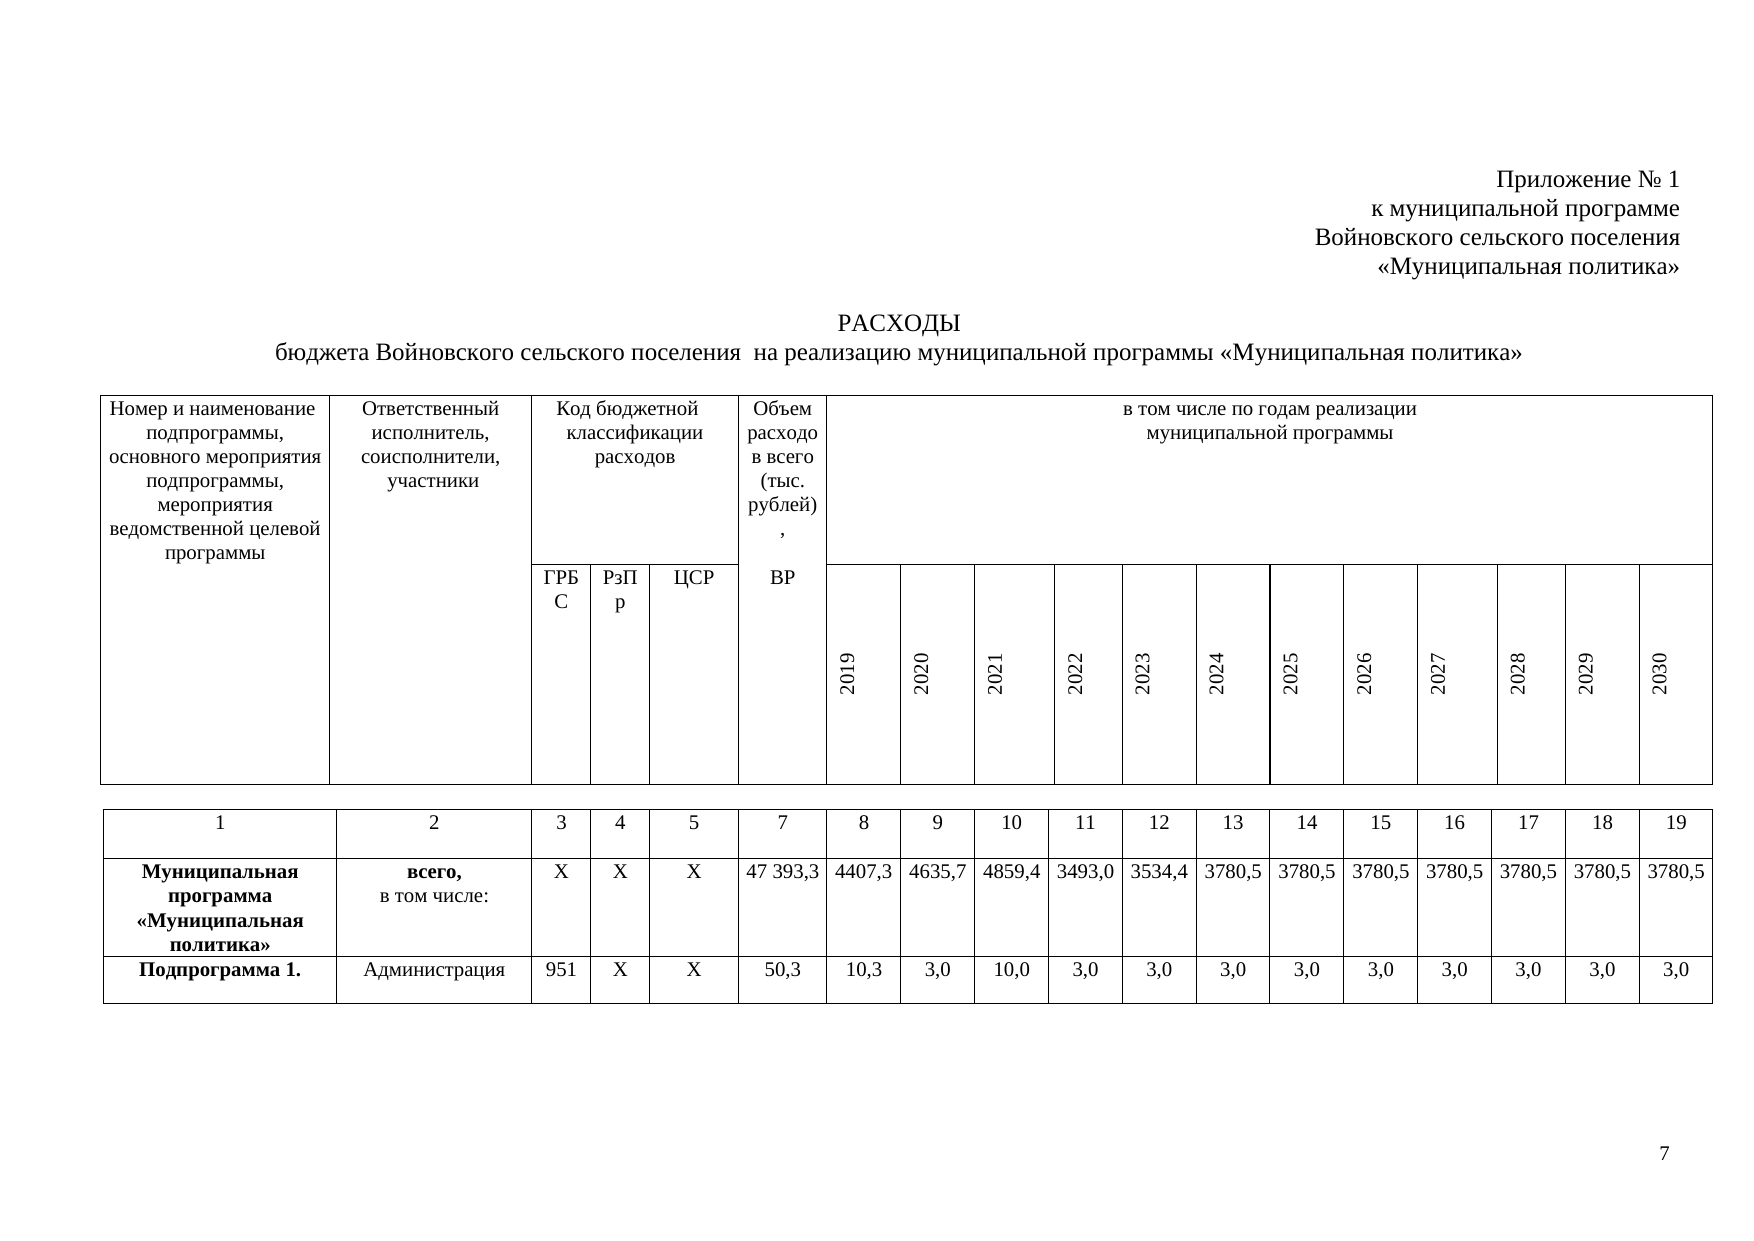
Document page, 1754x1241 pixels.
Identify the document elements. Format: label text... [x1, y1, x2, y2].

text РАСХОДЫ [118, 308, 1680, 337]
table_cell 2022 [1055, 565, 1122, 784]
table_header 19 [1640, 810, 1712, 858]
text к муниципальной программе [118, 193, 1680, 222]
table_cell 4407,3 [827, 859, 900, 956]
table_cell 3780,5 [1270, 859, 1343, 956]
table_cell 2020 [901, 565, 974, 784]
table_header Код бюджетной классификации расходов [532, 396, 738, 564]
text бюджета Войновского сельского поселения на реализацию муниципальной программы «Муниципальная политика» [118, 337, 1680, 366]
table_cell 3493,0 [1049, 859, 1122, 956]
table_cell ВР [739, 564, 826, 784]
table_header 8 [827, 810, 900, 858]
table_header 15 [1344, 810, 1417, 858]
table_cell 2026 [1344, 565, 1417, 784]
table_cell 4859,4 [975, 859, 1048, 956]
table_header 18 [1566, 810, 1639, 858]
table_cell 2028 [1498, 565, 1565, 784]
table_cell 3,0 [1344, 957, 1417, 1003]
table_cell 3,0 [1123, 957, 1196, 1003]
table_header Ответственный исполнитель, соисполнители, участники [330, 396, 531, 784]
table_cell X [591, 859, 649, 956]
table_header 12 [1123, 810, 1196, 858]
table_cell 4635,7 [901, 859, 974, 956]
table_header Номер и наименование подпрограммы, основного мероприятия подпрограммы, мероприятия ведомственной целевой программы [101, 396, 329, 784]
table_cell 3780,5 [1566, 859, 1639, 956]
table_cell X [650, 859, 738, 956]
table_cell ЦСР [650, 565, 738, 784]
table_cell 50,3 [739, 957, 826, 1003]
table_cell 2024 [1197, 565, 1269, 784]
table_cell Муниципальная программа «Муниципальная политика» [104, 859, 336, 956]
table_cell 3,0 [1270, 957, 1343, 1003]
table_header 3 [532, 810, 590, 858]
table_cell 47 393,3 [739, 859, 826, 956]
table_header 4 [591, 810, 649, 858]
table_header 9 [901, 810, 974, 858]
table_cell 3780,5 [1640, 859, 1712, 956]
text «Муниципальная политика» [118, 251, 1680, 279]
table_cell 3,0 [1197, 957, 1269, 1003]
table_header 14 [1270, 810, 1343, 858]
table_header 16 [1418, 810, 1491, 858]
table_cell 3,0 [1418, 957, 1491, 1003]
table_cell 3780,5 [1418, 859, 1491, 956]
table_cell 2030 [1640, 565, 1712, 784]
table_cell 2027 [1418, 565, 1479, 784]
table_cell 3,0 [1492, 957, 1565, 1003]
table_cell X [591, 957, 649, 1003]
table_cell 10,0 [975, 957, 1048, 1003]
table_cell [337, 957, 531, 1003]
table_header 11 [1049, 810, 1122, 858]
table_cell 2029 [1566, 565, 1639, 784]
table_cell 10,3 [827, 957, 900, 1003]
table_cell 3780,5 [1197, 859, 1269, 956]
table_cell 2025 [1271, 565, 1343, 784]
table_header 7 [739, 810, 826, 858]
table_cell РзПр [591, 565, 649, 784]
text Приложение № 1 [118, 164, 1680, 193]
table_header Объем расходов всего (тыс. рублей), [739, 396, 826, 564]
table_cell 3780,5 [1344, 859, 1417, 956]
table_cell 3,0 [1049, 957, 1122, 1003]
table_cell 2021 [975, 565, 1054, 784]
table_header 1 [104, 810, 336, 858]
table_header 2 [337, 810, 531, 858]
table_header 10 [975, 810, 1048, 858]
table_cell 3,0 [1566, 957, 1639, 1003]
table_cell 3,0 [1640, 957, 1712, 1003]
table_header 5 [650, 810, 738, 858]
table_cell 3,0 [901, 957, 974, 1003]
table_cell 3534,4 [1123, 859, 1196, 956]
table_cell 2023 [1123, 565, 1196, 784]
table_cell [104, 957, 336, 1003]
table_cell Х [650, 957, 738, 1003]
table_cell ГРБС [532, 565, 590, 784]
text Войновского сельского поселения [118, 222, 1680, 251]
table_cell всего, в том числе: [337, 859, 531, 956]
table_cell 951 [532, 957, 590, 1003]
table_header 17 [1492, 810, 1565, 858]
table_header в том числе по годам реализации муниципальной программы [827, 396, 1712, 564]
table_header 13 [1197, 810, 1269, 858]
table_cell 2019 [827, 565, 900, 784]
table_cell X [532, 859, 590, 956]
table_cell [1480, 565, 1497, 784]
table_cell 3780,5 [1492, 859, 1565, 956]
